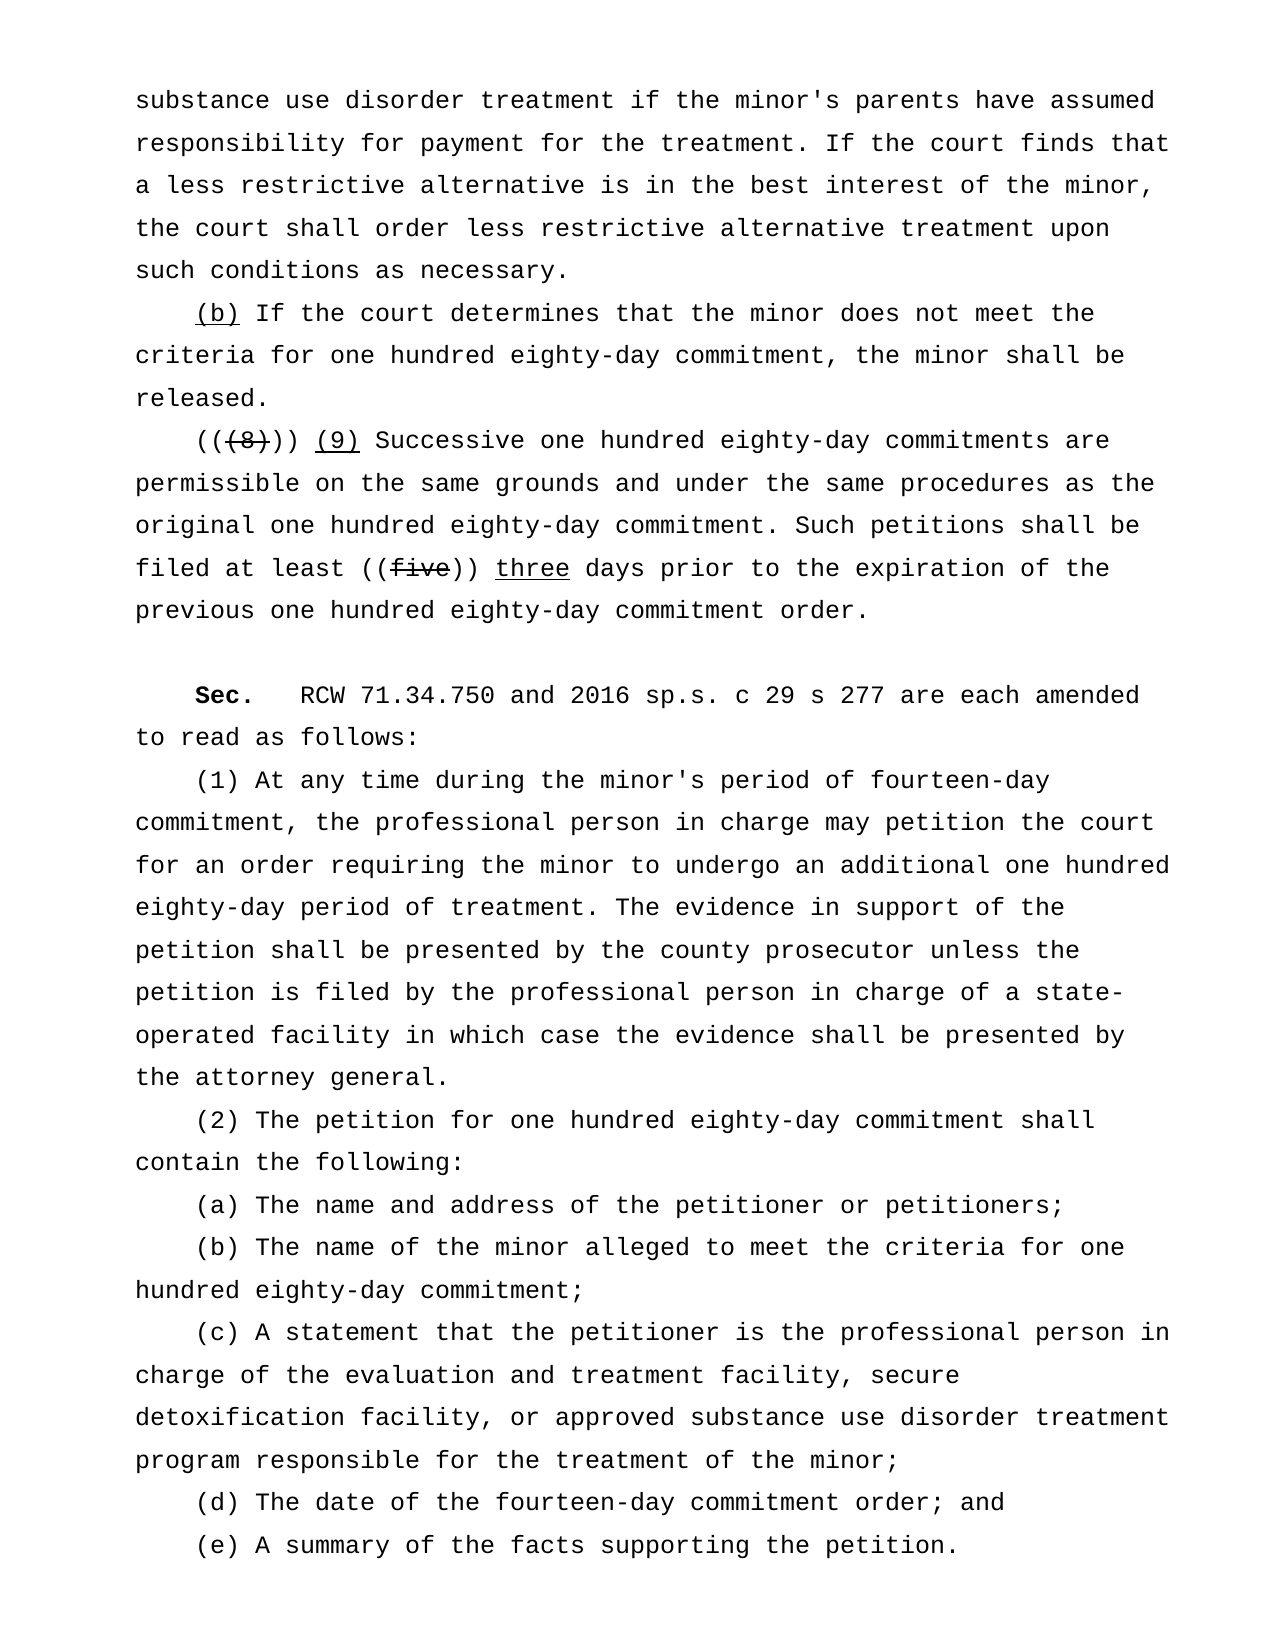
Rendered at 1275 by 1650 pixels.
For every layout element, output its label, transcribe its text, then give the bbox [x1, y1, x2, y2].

text (2) The petition for one hundred eighty-day commitment shall contain the following: [135, 1094, 1170, 1179]
text (a) The name and address of the petitioner or petitioners; [135, 1179, 1170, 1222]
text Sec. RCW 71.34.750 and 2016 sp.s. c 29 s 277 are each amended to read as follows: [135, 669, 1170, 754]
text (b) If the court determines that the minor does not meet the criteria for one hundred eighty-day commitment, the minor shall be released. [135, 287, 1170, 415]
text (b) The name of the minor alleged to meet the criteria for one hundred eighty-day commitment; [135, 1222, 1170, 1307]
text (((8))) (9) Successive one hundred eighty-day commitments are permissible on the same grounds and under the same procedures as the original one hundred eighty-day commitment. Such petitions shall be filed at least ((five)) three days prior to the expiration of the previous one hundred eighty-day commitment order. [135, 415, 1170, 627]
text (d) The date of the fourteen-day commitment order; and [135, 1477, 1170, 1519]
text (1) At any time during the minor's period of fourteen-day commitment, the professional person in charge may petition the court for an order requiring the minor to undergo an additional one hundred eighty-day period of treatment. The evidence in support of the petition shall be presented by the county prosecutor unless the petition is filed by the professional person in charge of a state-operated facility in which case the evidence shall be presented by the attorney general. [135, 754, 1170, 1094]
text (c) A statement that the petitioner is the professional person in charge of the evaluation and treatment facility, secure detoxification facility, or approved substance use disorder treatment program responsible for the treatment of the minor; [135, 1307, 1170, 1477]
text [135, 75, 1170, 287]
text (e) A summary of the facts supporting the petition. [135, 1519, 1170, 1562]
